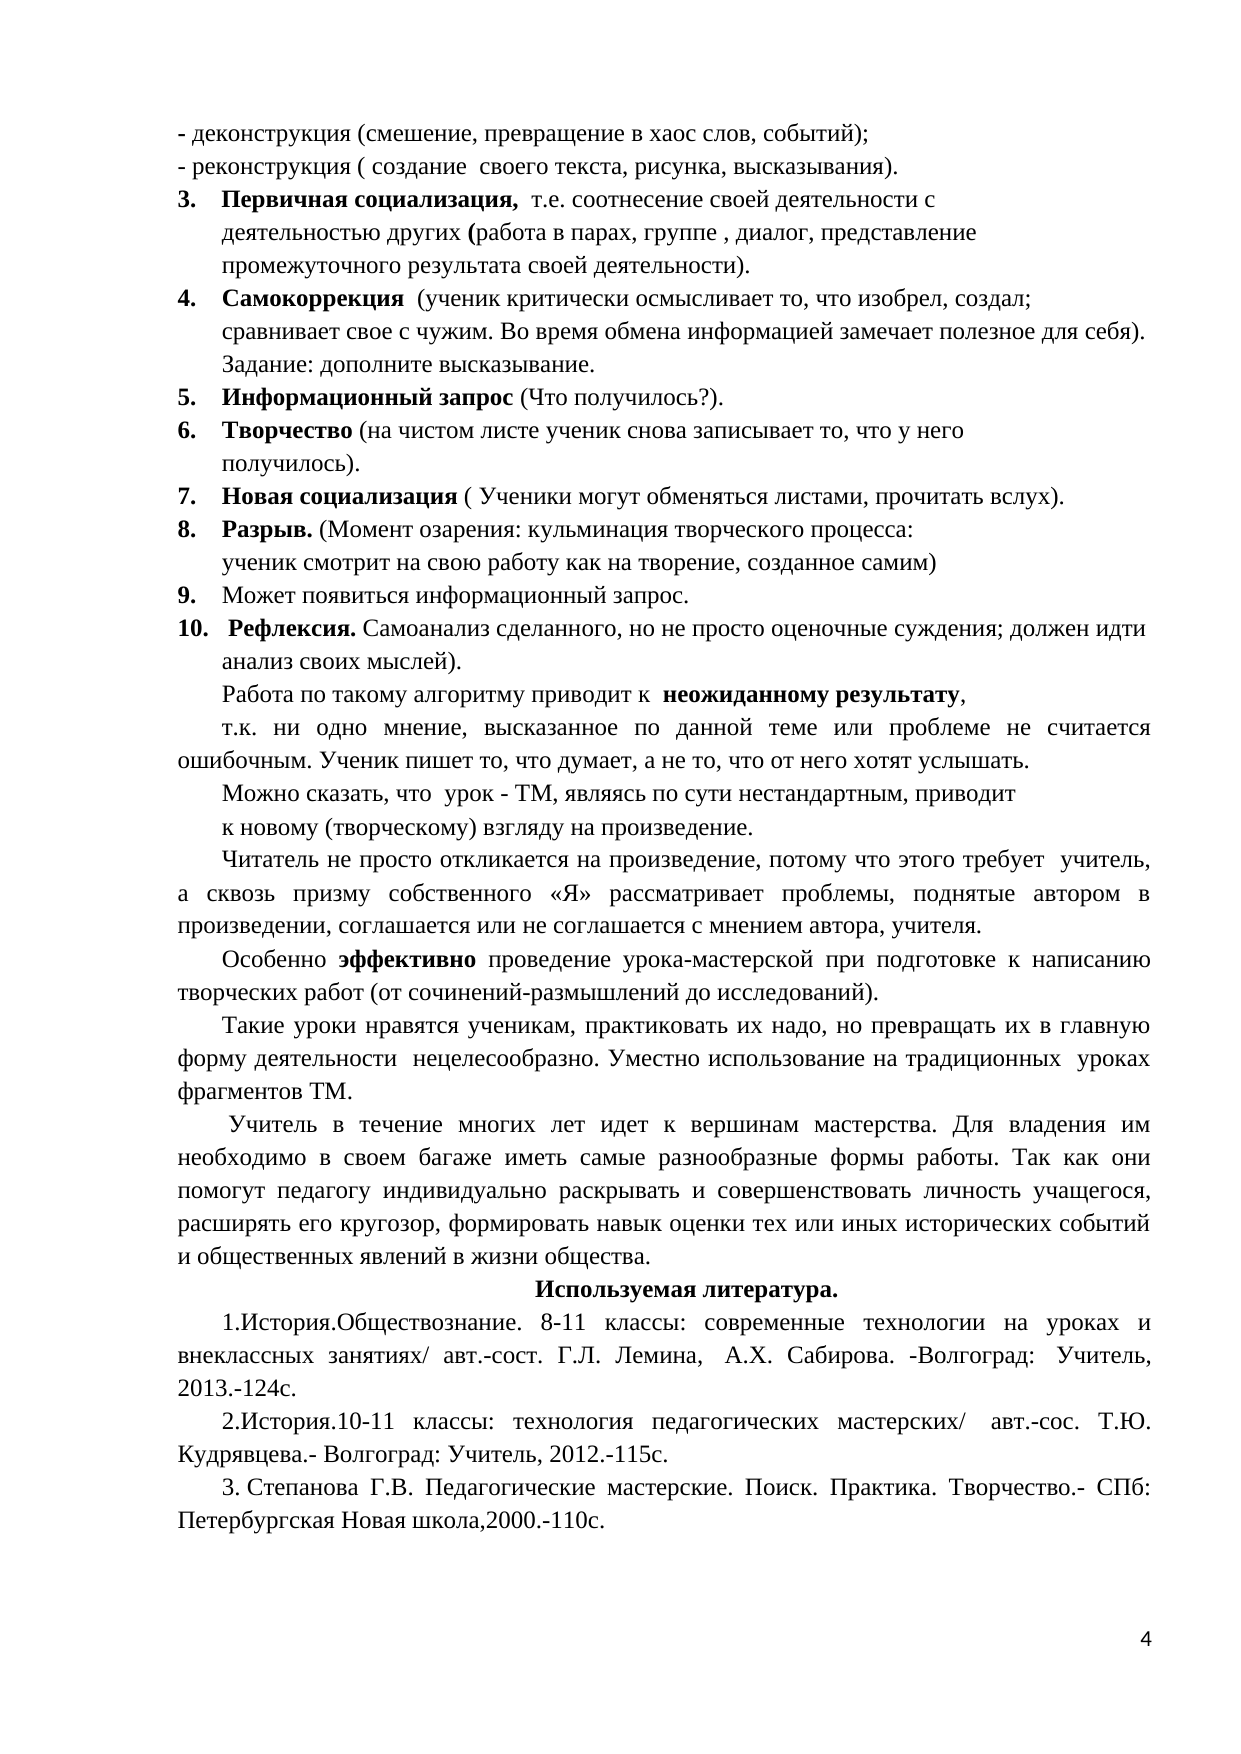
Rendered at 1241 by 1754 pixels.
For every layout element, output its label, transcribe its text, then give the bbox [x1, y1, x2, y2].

text 1.История.Обществознание. 8-11 классы: современные технологии на уроках и внеклассных занятиях/ авт.-сост. Г.Л. Лемина, А.Х. Сабирова. -Волгоград: Учитель, 2013.-124с. [177, 1307, 1152, 1402]
text ученик смотрит на свою работу как на творение, созданное самим) [222, 547, 1152, 576]
list Новая социализация ( Ученики могут обменяться листами, прочитать вслух). [177, 481, 1152, 510]
text получилось). [222, 448, 1152, 477]
text 3. Первичная социализация, т.е. соотнесение своей деятельности с [177, 184, 1152, 213]
text Особенно эффективно проведение урока-мастерской при подготовке к написанию творческих работ (от сочинений-размышлений до исследований). [177, 944, 1152, 1005]
text - реконструкция ( создание своего текста, рисунка, высказывания). [177, 151, 1152, 180]
text к новому (творческому) взгляду на произведение. [177, 812, 1152, 840]
list Рефлексия. Самоанализ сделанного, но не просто оценочные суждения; должен идти анализ своих мыслей). [177, 613, 1152, 675]
text Читатель не просто откликается на произведение, потому что этого требует учитель, а сквозь призму собственного «Я» рассматривает проблемы, поднятые автором в произведении, соглашается или не соглашается с мнением автора, учителя. [177, 844, 1152, 939]
text т.к. ни одно мнение, высказанное по данной теме или проблеме не считается ошибочным. Ученик пишет то, что думает, а не то, что от него хотят услышать. [177, 712, 1152, 774]
list Информационный запрос (Что получилось?). [177, 382, 1152, 411]
text Можно сказать, что урок - ТМ, являясь по сути нестандартным, приводит [177, 778, 1152, 807]
text 2.История.10-11 классы: технология педагогических мастерских/ авт.-сос. Т.Ю. Кудрявцева.- Волгоград: Учитель, 2012.-115с. [177, 1406, 1152, 1468]
text деятельностью других (работа в парах, группе , диалог, представление [222, 217, 1152, 246]
list Творчество (на чистом листе ученик снова записывает то, что у него [177, 415, 1152, 444]
list Может появиться информационный запрос. [177, 580, 1152, 609]
text - деконструкция (смешение, превращение в хаос слов, событий); [177, 118, 1152, 147]
text 3. Степанова Г.В. Педагогические мастерские. Поиск. Практика. Творчество.- СПб: Петербургская Новая школа,2000.-110с. [177, 1472, 1152, 1534]
text Такие уроки нравятся ученикам, практиковать их надо, но превращать их в главную форму деятельности нецелесообразно. Уместно использование на традиционных уроках фрагментов ТМ. [177, 1010, 1152, 1104]
text Используемая литература. [177, 1274, 1152, 1303]
text промежуточного результата своей деятельности). [222, 250, 1152, 279]
list Работа по такому алгоритму приводит к неожиданному результату, [177, 679, 1152, 708]
list Разрыв. (Момент озарения: кульминация творческого процесса: [177, 514, 1152, 543]
list Самокоррекция (ученик критически осмысливает то, что изобрел, создал; сравнивает свое с чужим. Во время обмена информацией замечает полезное для себя). Задание: дополните высказывание. [177, 283, 1152, 378]
text Учитель в течение многих лет идет к вершинам мастерства. Для владения им необходимо в своем багаже иметь самые разнообразные формы работы. Так как они помогут педагогу индивидуально раскрывать и совершенствовать личность учащегося, расширять его кругозор, формировать навык оценки тех или иных исторических событий и общественных явлений в жизни общества. [177, 1109, 1152, 1269]
